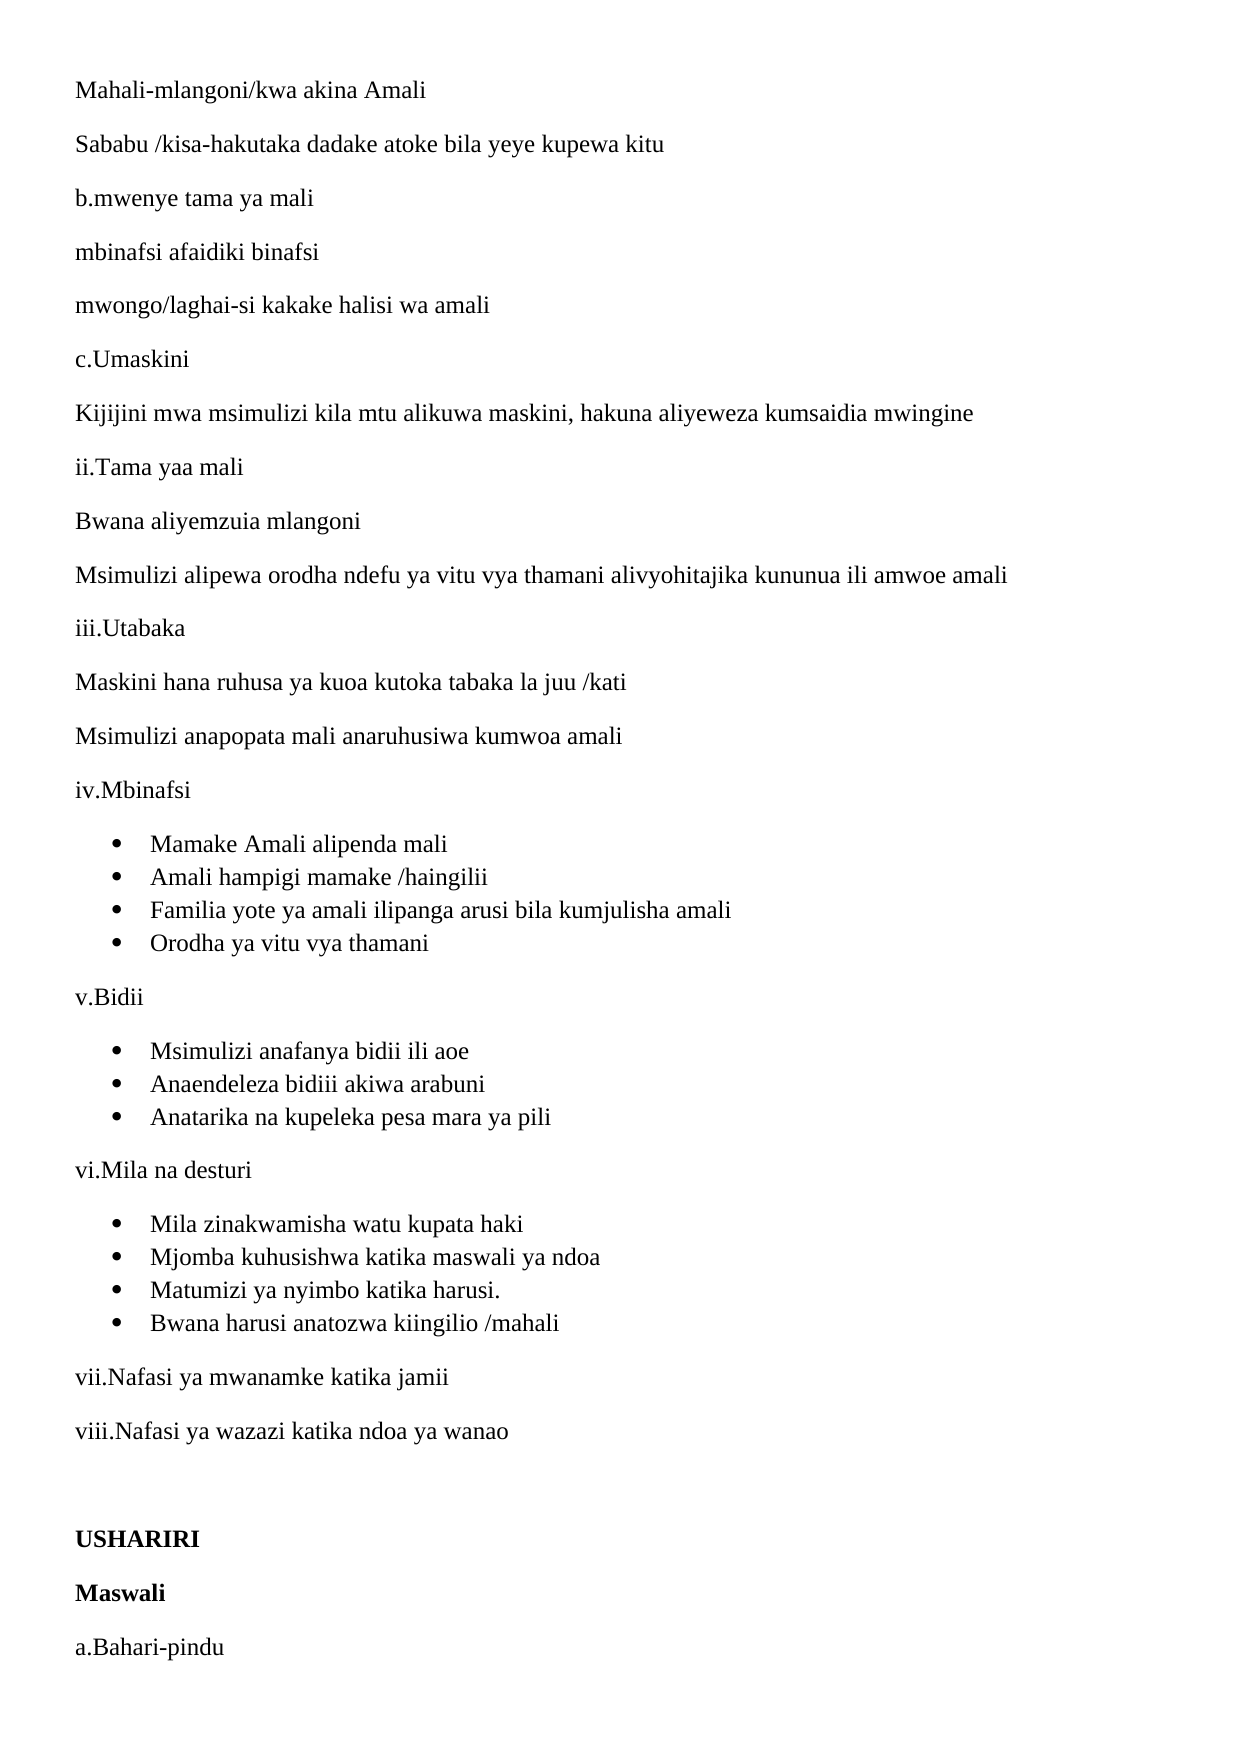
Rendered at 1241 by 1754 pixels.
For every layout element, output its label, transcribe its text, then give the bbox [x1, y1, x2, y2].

text c.Umaskini [75, 344, 1165, 373]
text USHARIRI [75, 1524, 1165, 1553]
text iii.Utabaka [75, 613, 1165, 642]
list Mila zinakwamisha watu kupata haki [112, 1209, 1165, 1238]
list Bwana harusi anatozwa kiingilio /mahali [112, 1308, 1165, 1337]
text Bwana aliyemzuia mlangoni [75, 506, 1165, 534]
text vii.Nafasi ya mwanamke katika jamii [75, 1362, 1165, 1391]
list Familia yote ya amali ilipanga arusi bila kumjulisha amali [112, 895, 1165, 924]
text Maskini hana ruhusa ya kuoa kutoka tabaka la juu /kati [75, 667, 1165, 696]
list Msimulizi anafanya bidii ili aoe [112, 1036, 1165, 1064]
text viii.Nafasi ya wazazi katika ndoa ya wanao [75, 1416, 1165, 1445]
list Matumizi ya nyimbo katika harusi. [112, 1276, 1165, 1304]
text Sababu /kisa-hakutaka dadake atoke bila yeye kupewa kitu [75, 129, 1165, 158]
text v.Bidii [75, 982, 1165, 1011]
text b.mwenye tama ya mali [75, 183, 1165, 211]
list Mamake Amali alipenda mali [112, 829, 1165, 858]
text mwongo/laghai-si kakake halisi wa amali [75, 290, 1165, 319]
text vi.Mila na desturi [75, 1156, 1165, 1184]
text a.Bahari-pindu [75, 1632, 1165, 1660]
text Msimulizi alipewa orodha ndefu ya vitu vya thamani alivyohitajika kununua ili amwoe amali [75, 560, 1165, 588]
text Maswali [75, 1578, 1165, 1607]
list Mjomba kuhusishwa katika maswali ya ndoa [112, 1242, 1165, 1271]
list Amali hampigi mamake /haingilii [112, 862, 1165, 891]
text Msimulizi anapopata mali anaruhusiwa kumwoa amali [75, 721, 1165, 750]
text Kijijini mwa msimulizi kila mtu alikuwa maskini, hakuna aliyeweza kumsaidia mwingine [75, 398, 1165, 427]
text iv.Mbinafsi [75, 775, 1165, 804]
list Anaendeleza bidiii akiwa arabuni [112, 1069, 1165, 1097]
text ii.Tama yaa mali [75, 452, 1165, 481]
list Orodha ya vitu vya thamani [112, 928, 1165, 957]
text mbinafsi afaidiki binafsi [75, 237, 1165, 265]
text Mahali-mlangoni/kwa akina Amali [75, 75, 1165, 104]
list Anatarika na kupeleka pesa mara ya pili [112, 1102, 1165, 1131]
